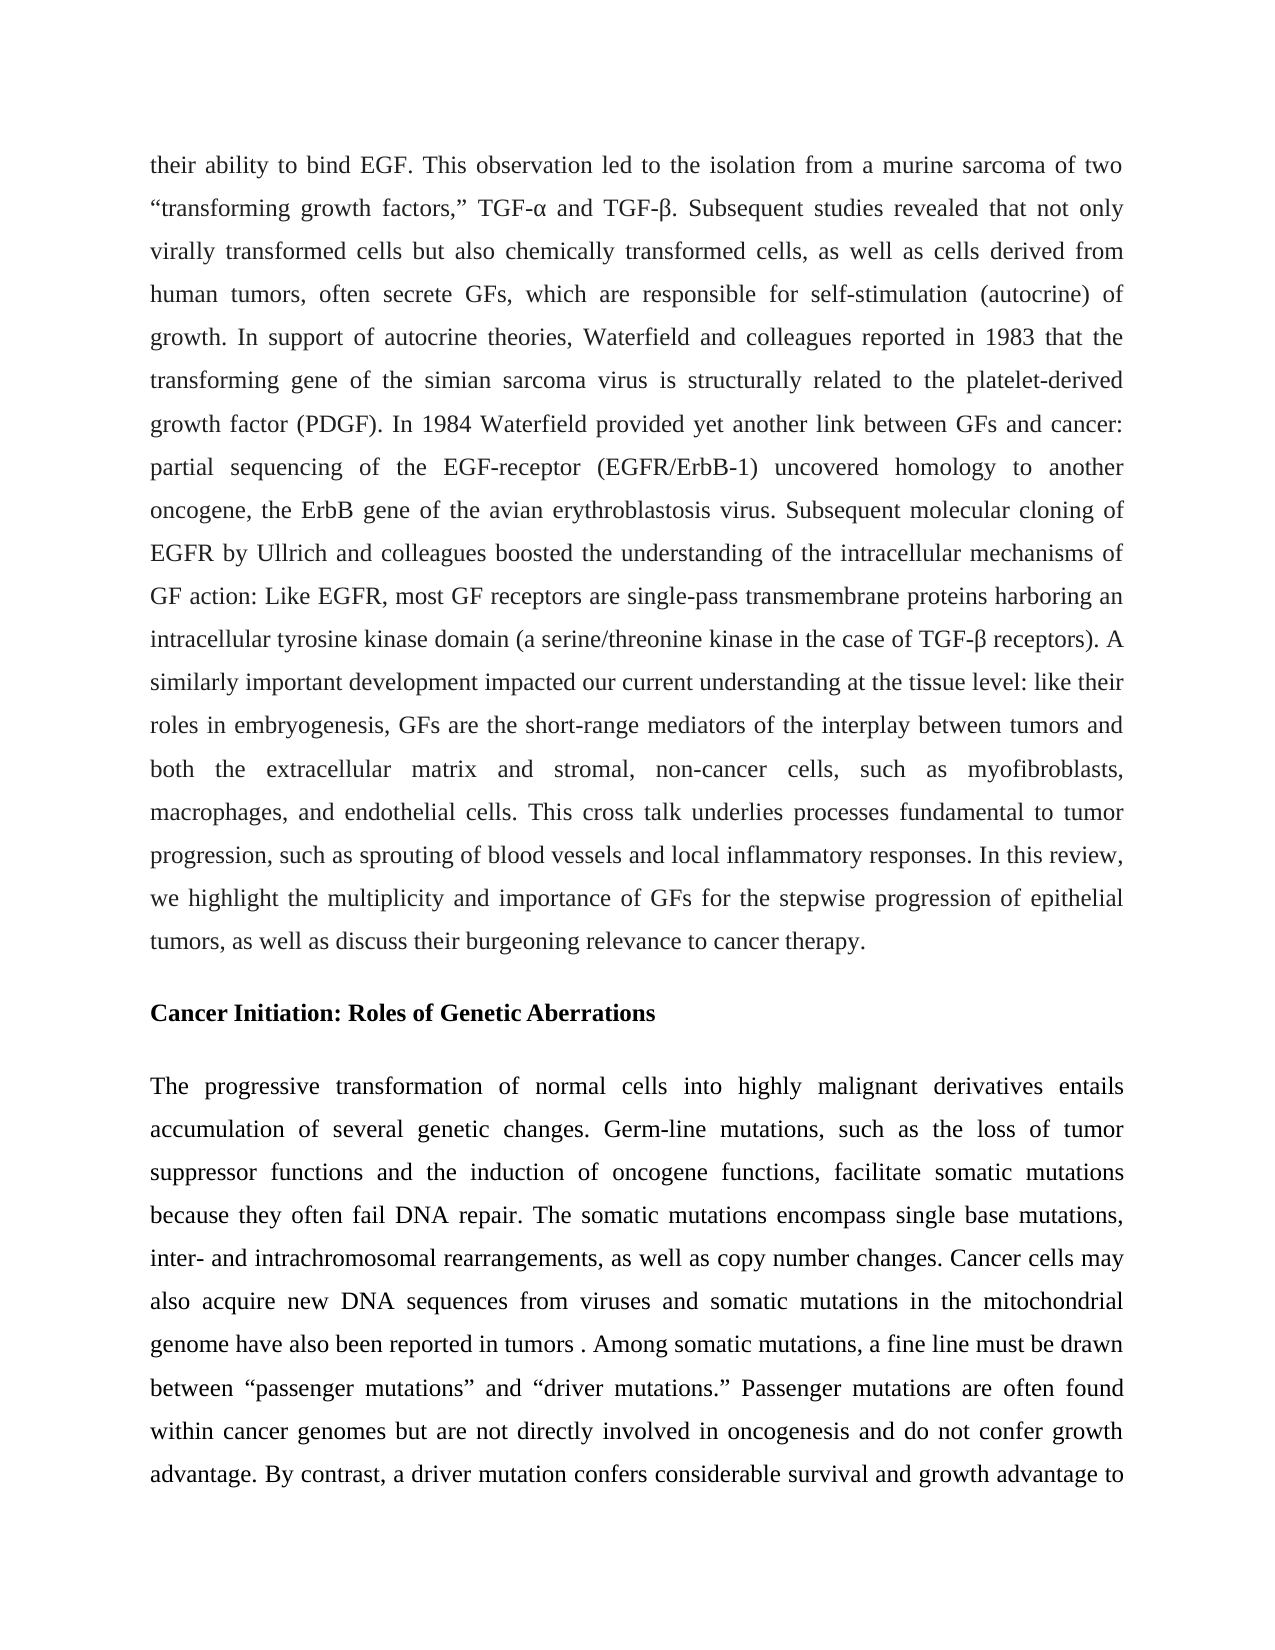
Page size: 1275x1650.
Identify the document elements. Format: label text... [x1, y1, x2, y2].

text Cancer Initiation: Roles of Genetic Aberrations [150, 998, 1125, 1027]
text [150, 1071, 1125, 1488]
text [150, 150, 1125, 955]
